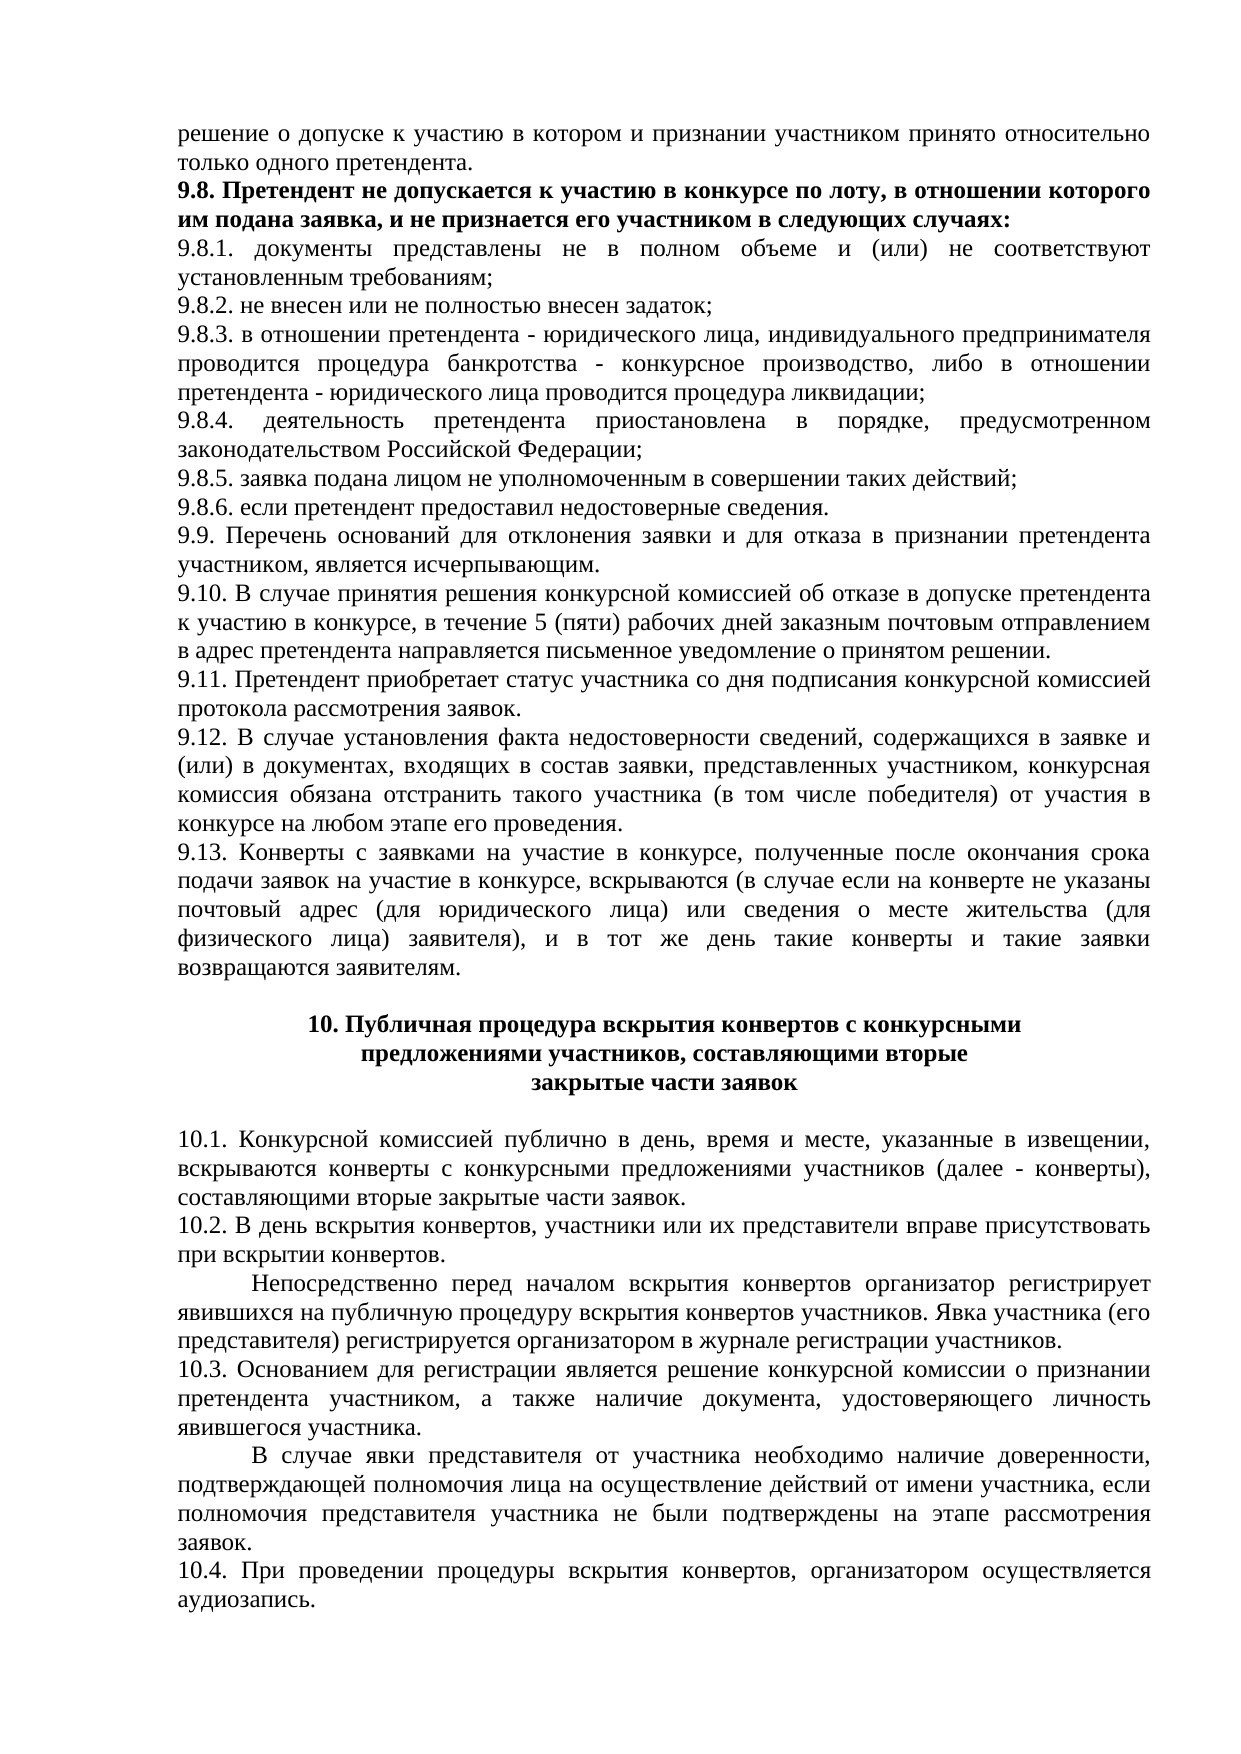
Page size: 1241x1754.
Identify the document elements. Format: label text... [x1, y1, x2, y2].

text 9.8.4. деятельность претендента приостановлена в порядке, предусмотренном законодательством Российской Федерации; [177, 406, 1152, 463]
text 10.4. При проведении процедуры вскрытия конвертов, организатором осуществляется аудиозапись. [177, 1556, 1152, 1613]
text 9.8.1. документы представлены не в полном объеме и (или) не соответствуют установленным требованиям; [177, 233, 1152, 291]
text 9.10. В случае принятия решения конкурсной комиссией об отказе в допуске претендента к участию в конкурсе, в течение 5 (пяти) рабочих дней заказным почтовым отправлением в адрес претендента направляется письменное уведомление о принятом решении. [177, 578, 1152, 664]
text 10.2. В день вскрытия конвертов, участники или их представители вправе присутствовать при вскрытии конвертов. [177, 1211, 1152, 1268]
text 9.9. Перечень оснований для отклонения заявки и для отказа в признании претендента участником, является исчерпывающим. [177, 521, 1152, 578]
text В случае явки представителя от участника необходимо наличие доверенности, подтверждающей полномочия лица на осуществление действий от имени участника, если полномочия представителя участника не были подтверждены на этапе рассмотрения заявок. [177, 1441, 1152, 1556]
text 9.12. В случае установления факта недостоверности сведений, содержащихся в заявке и (или) в документах, входящих в состав заявки, представленных участником, конкурсная комиссия обязана отстранить такого участника (в том числе победителя) от участия в конкурсе на любом этапе его проведения. [177, 722, 1152, 837]
text 10.3. Основанием для регистрации является решение конкурсной комиссии о признании претендента участником, а также наличие документа, удостоверяющего личность явившегося участника. [177, 1354, 1152, 1441]
text закрытые части заявок [177, 1067, 1152, 1096]
text 9.13. Конверты с заявками на участие в конкурсе, полученные после окончания срока подачи заявок на участие в конкурсе, вскрываются (в случае если на конверте не указаны почтовый адрес (для юридического лица) или сведения о месте жительства (для физического лица) заявителя), и в тот же день такие конверты и такие заявки возвращаются заявителям. [177, 837, 1152, 981]
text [177, 118, 1152, 176]
text 10.1. Конкурсной комиссией публично в день, время и месте, указанные в извещении, вскрываются конверты с конкурсными предложениями участников (далее - конверты), составляющими вторые закрытые части заявок. [177, 1124, 1152, 1211]
text предложениями участников, составляющими вторые [177, 1038, 1152, 1067]
text 9.8. Претендент не допускается к участию в конкурсе по лоту, в отношении которого им подана заявка, и не признается его участником в следующих случаях: [177, 176, 1152, 233]
text 9.11. Претендент приобретает статус участника со дня подписания конкурсной комиссией протокола рассмотрения заявок. [177, 664, 1152, 722]
text Непосредственно перед началом вскрытия конвертов организатор регистрирует явившихся на публичную процедуру вскрытия конвертов участников. Явка участника (его представителя) регистрируется организатором в журнале регистрации участников. [177, 1268, 1152, 1354]
text 9.8.3. в отношении претендента - юридического лица, индивидуального предпринимателя проводится процедура банкротства - конкурсное производство, либо в отношении претендента - юридического лица проводится процедура ликвидации; [177, 319, 1152, 406]
text 9.8.6. если претендент предоставил недостоверные сведения. [177, 492, 1152, 521]
text 9.8.2. не внесен или не полностью внесен задаток; [177, 291, 1152, 319]
text 9.8.5. заявка подана лицом не уполномоченным в совершении таких действий; [177, 463, 1152, 492]
text 10. Публичная процедура вскрытия конвертов с конкурсными [177, 1009, 1152, 1038]
